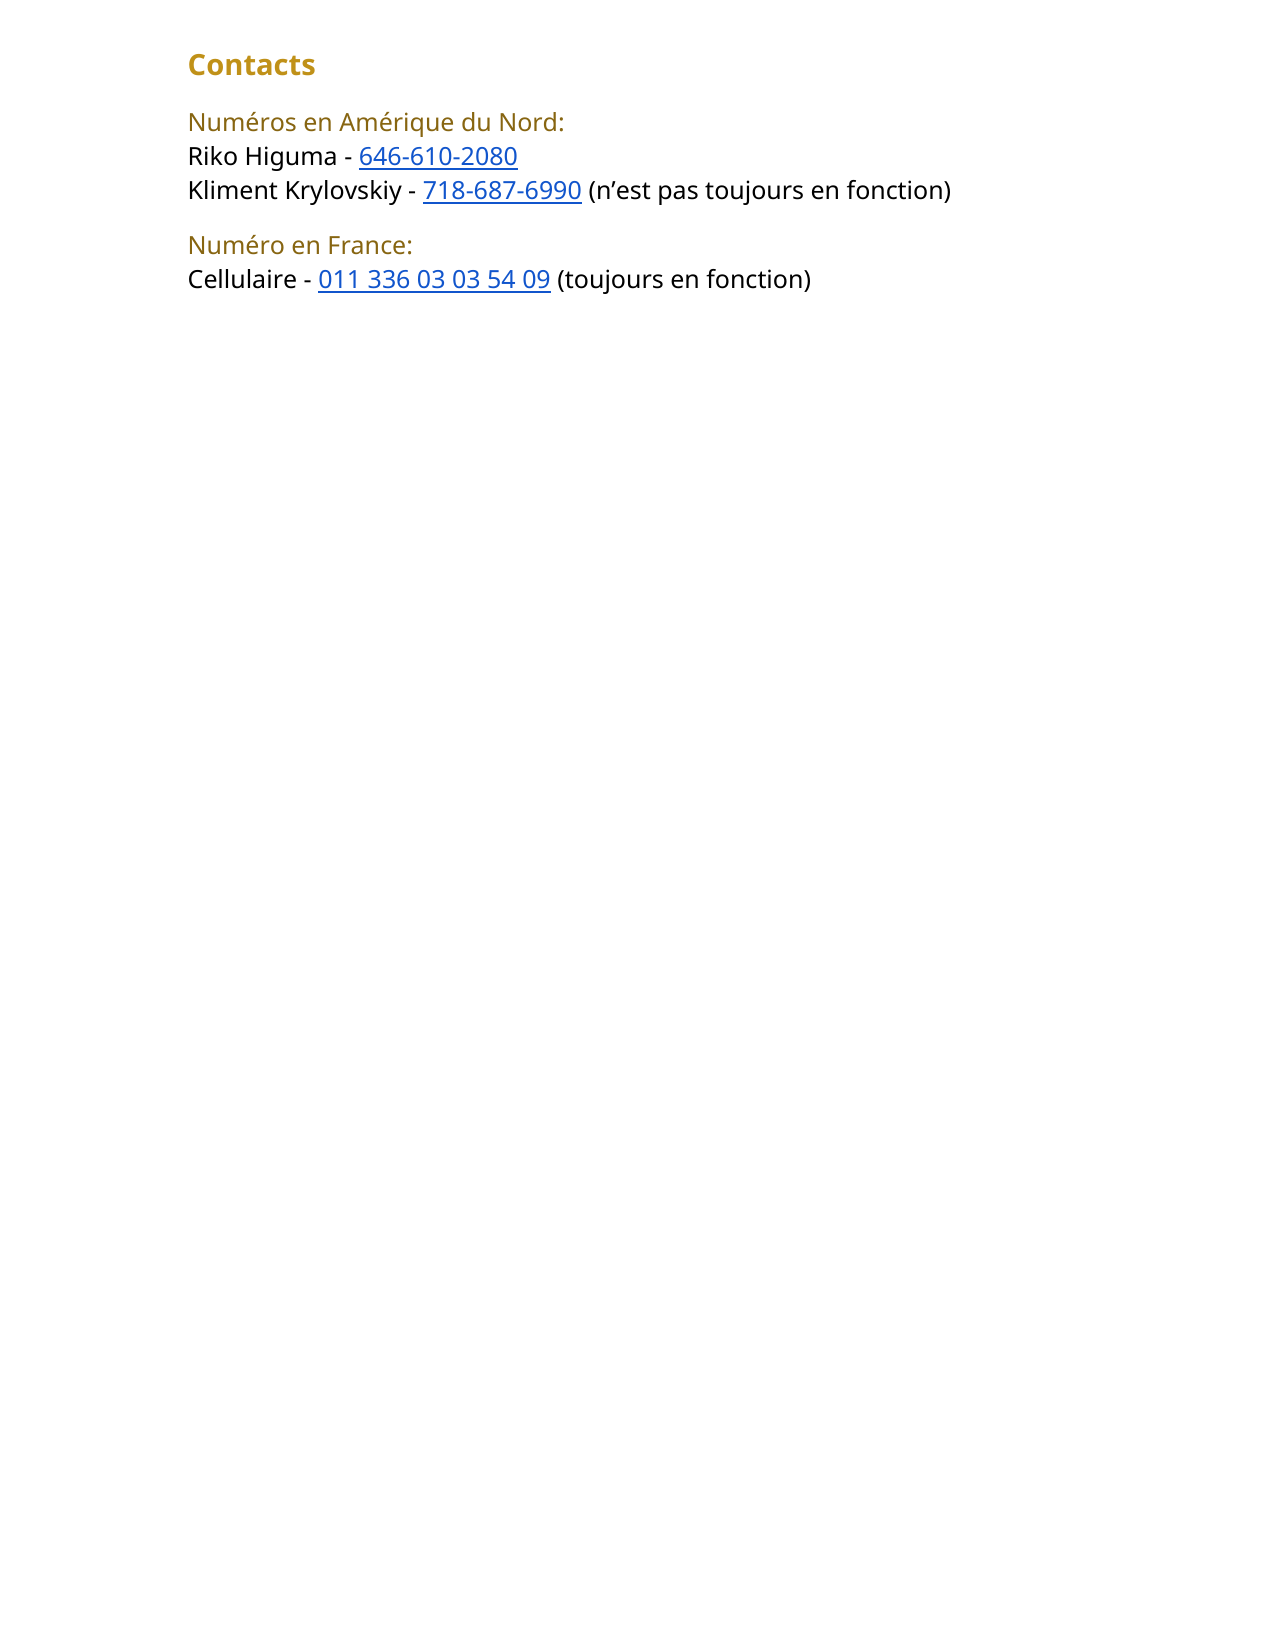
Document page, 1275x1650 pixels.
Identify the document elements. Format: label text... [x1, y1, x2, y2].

text Kliment Krylovskiy - 718-687-6990 (n’est pas toujours en fonction) [187, 173, 1087, 207]
subtitle Numéro en France: [187, 228, 1087, 262]
text Riko Higuma - 646-610-2080 [187, 139, 1087, 173]
subtitle Numéros en Amérique du Nord: [187, 105, 1087, 139]
subtitle Contacts [187, 44, 1087, 84]
text Cellulaire - 011 336 03 03 54 09 (toujours en fonction) [187, 262, 1087, 296]
